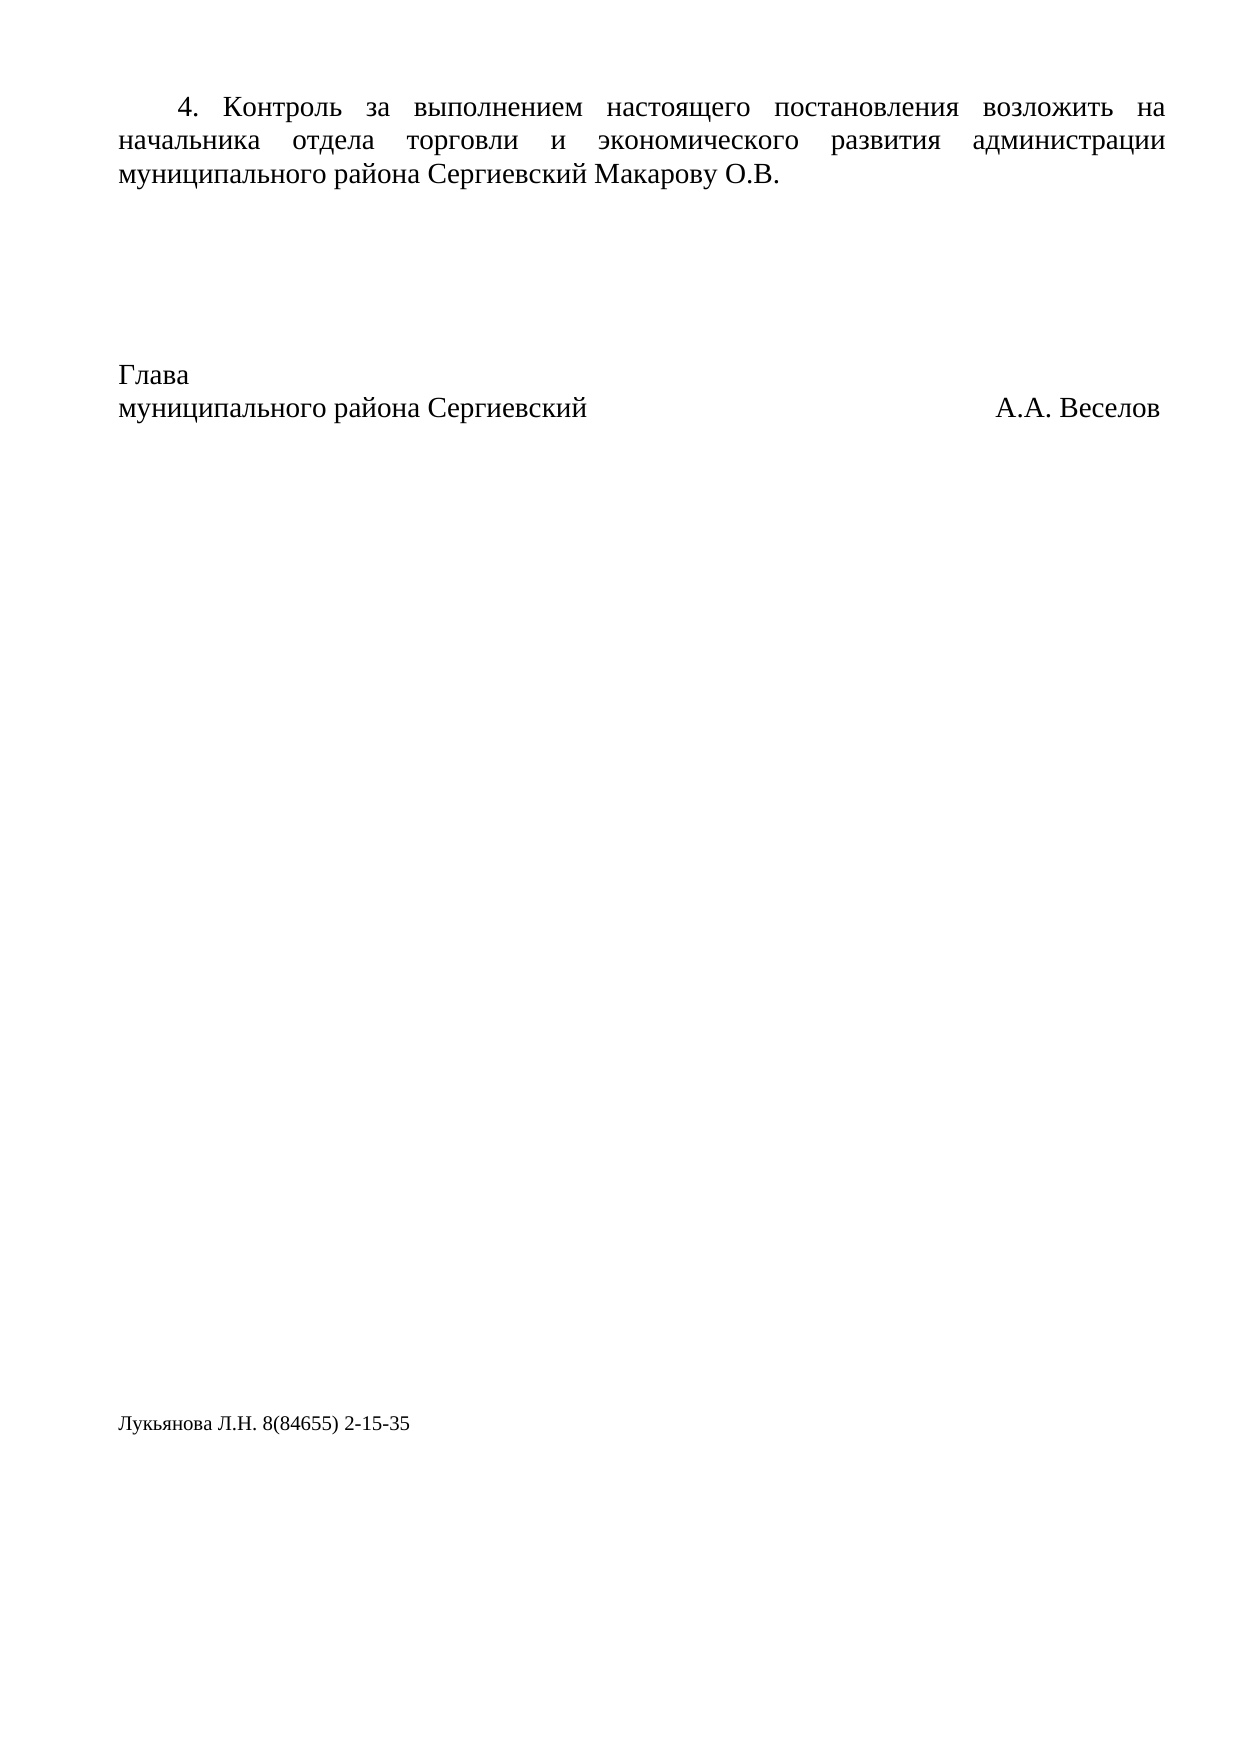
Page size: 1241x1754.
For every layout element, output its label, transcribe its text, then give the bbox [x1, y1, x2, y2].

text 4. Контроль за выполнением настоящего постановления возложить на начальника отдела торговли и экономического развития администрации муниципального района Сергиевский Макарову О.В. [118, 89, 1167, 189]
list муниципального района Сергиевский А.А. Веселов [118, 391, 1167, 424]
list Лукьянова Л.Н. 8(84655) 2-15-35 [118, 1411, 1167, 1435]
list Глава [118, 357, 1167, 391]
